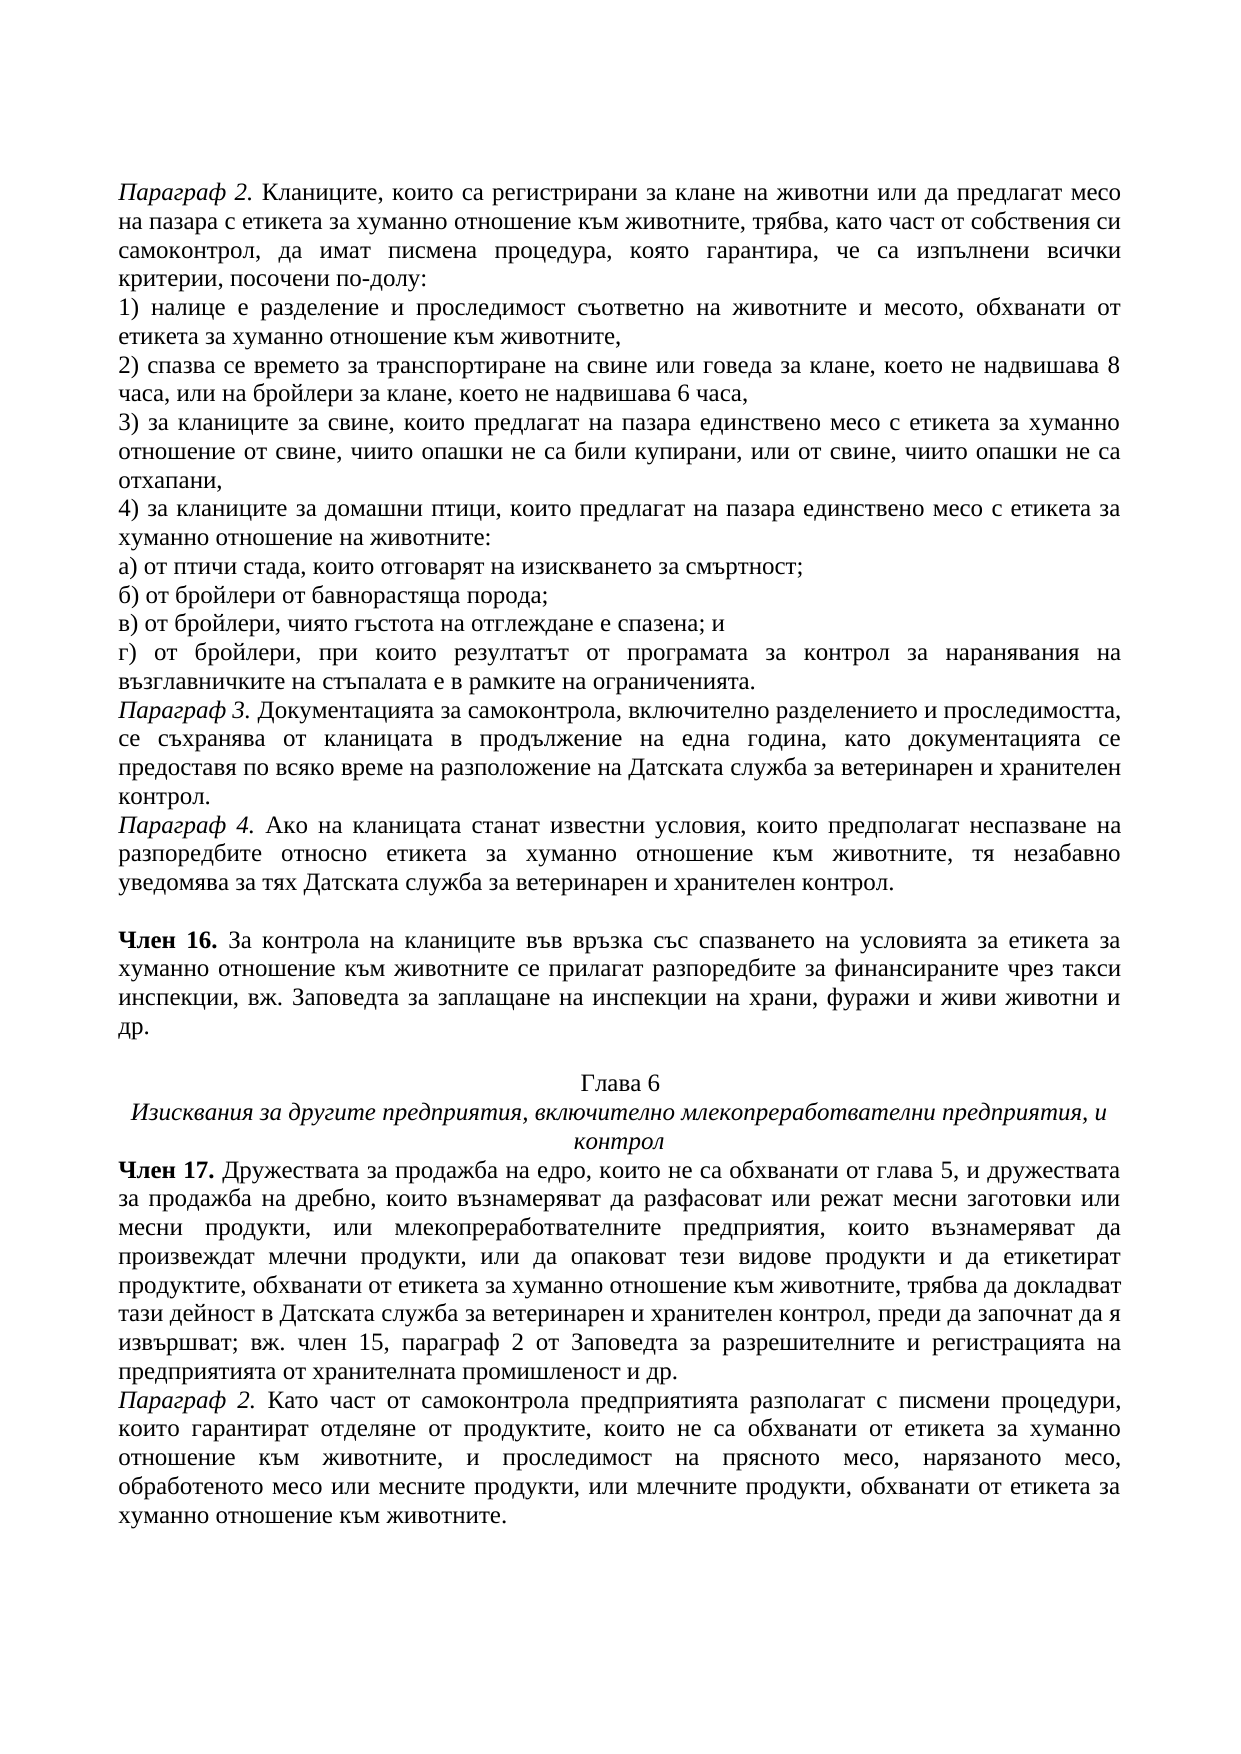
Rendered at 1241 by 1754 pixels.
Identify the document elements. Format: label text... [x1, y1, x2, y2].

text 3) за кланиците за свине, които предлагат на пазара единствено месо с етикета за хуманно отношение от свине, чиито опашки не са били купирани, или от свине, чиито опашки не са отхапани, [118, 407, 1122, 493]
text Член 16. За контрола на кланиците във връзка със спазването на условията за етикета за хуманно отношение към животните се прилагат разпоредбите за финансираните чрез такси инспекции, вж. Заповедта за заплащане на инспекции на храни, фуражи и живи животни и др. [118, 925, 1122, 1040]
text Параграф 2. Като част от самоконтрола предприятията разполагат с писмени процедури, които гарантират отделяне от продуктите, които не са обхванати от етикета за хуманно отношение към животните, и проследимост на прясното месо, нарязаното месо, обработеното месо или месните продукти, или млечните продукти, обхванати от етикета за хуманно отношение към животните. [118, 1385, 1122, 1528]
text 1) налице е разделение и проследимост съответно на животните и месото, обхванати от етикета за хуманно отношение към животните, [118, 292, 1122, 350]
text Член 17. Дружествата за продажба на едро, които не са обхванати от глава 5, и дружествата за продажба на дребно, които възнамеряват да разфасоват или режат месни заготовки или месни продукти, или млекопреработвателните предприятия, които възнамеряват да произвеждат млечни продукти, или да опаковат тези видове продукти и да етикетират продуктите, обхванати от етикета за хуманно отношение към животните, трябва да докладват тази дейност в Датската служба за ветеринарен и хранителен контрол, преди да започнат да я извършват; вж. член 15, параграф 2 от Заповедта за разрешителните и регистрацията на предприятията от хранителната промишленост и др. [118, 1155, 1122, 1385]
text 2) спазва се времето за транспортиране на свине или говеда за клане, което не надвишава 8 часа, или на бройлери за клане, което не надвишава 6 часа, [118, 350, 1122, 407]
text б) от бройлери от бавнорастяща порода; [118, 580, 1122, 608]
text Параграф 3. Документацията за самоконтрола, включително разделението и проследимостта, се съхранява от кланицата в продължение на една година, като документацията се предоставя по всяко време на разположение на Датската служба за ветеринарен и хранителен контрол. [118, 695, 1122, 810]
text Изисквания за другите предприятия, включително млекопреработвателни предприятия, и контрол [118, 1097, 1122, 1155]
text а) от птичи стада, които отговарят на изискването за смъртност; [118, 551, 1122, 580]
text г) от бройлери, при които резултатът от програмата за контрол за наранявания на възглавничките на стъпалата е в рамките на ограниченията. [118, 637, 1122, 695]
text Параграф 2. Кланиците, които са регистрирани за клане на животни или да предлагат месо на пазара с етикета за хуманно отношение към животните, трябва, като част от собствения си самоконтрол, да имат писмена процедура, която гарантира, че са изпълнени всички критерии, посочени по-долу: [118, 177, 1122, 292]
text Параграф 4. Ако на кланицата станат известни условия, които предполагат неспазване на разпоредбите относно етикета за хуманно отношение към животните, тя незабавно уведомява за тях Датската служба за ветеринарен и хранителен контрол. [118, 810, 1122, 896]
text Глава 6 [118, 1068, 1122, 1097]
text 4) за кланиците за домашни птици, които предлагат на пазара единствено месо с етикета за хуманно отношение на животните: [118, 493, 1122, 551]
text в) от бройлери, чиято гъстота на отглеждане е спазена; и [118, 608, 1122, 637]
